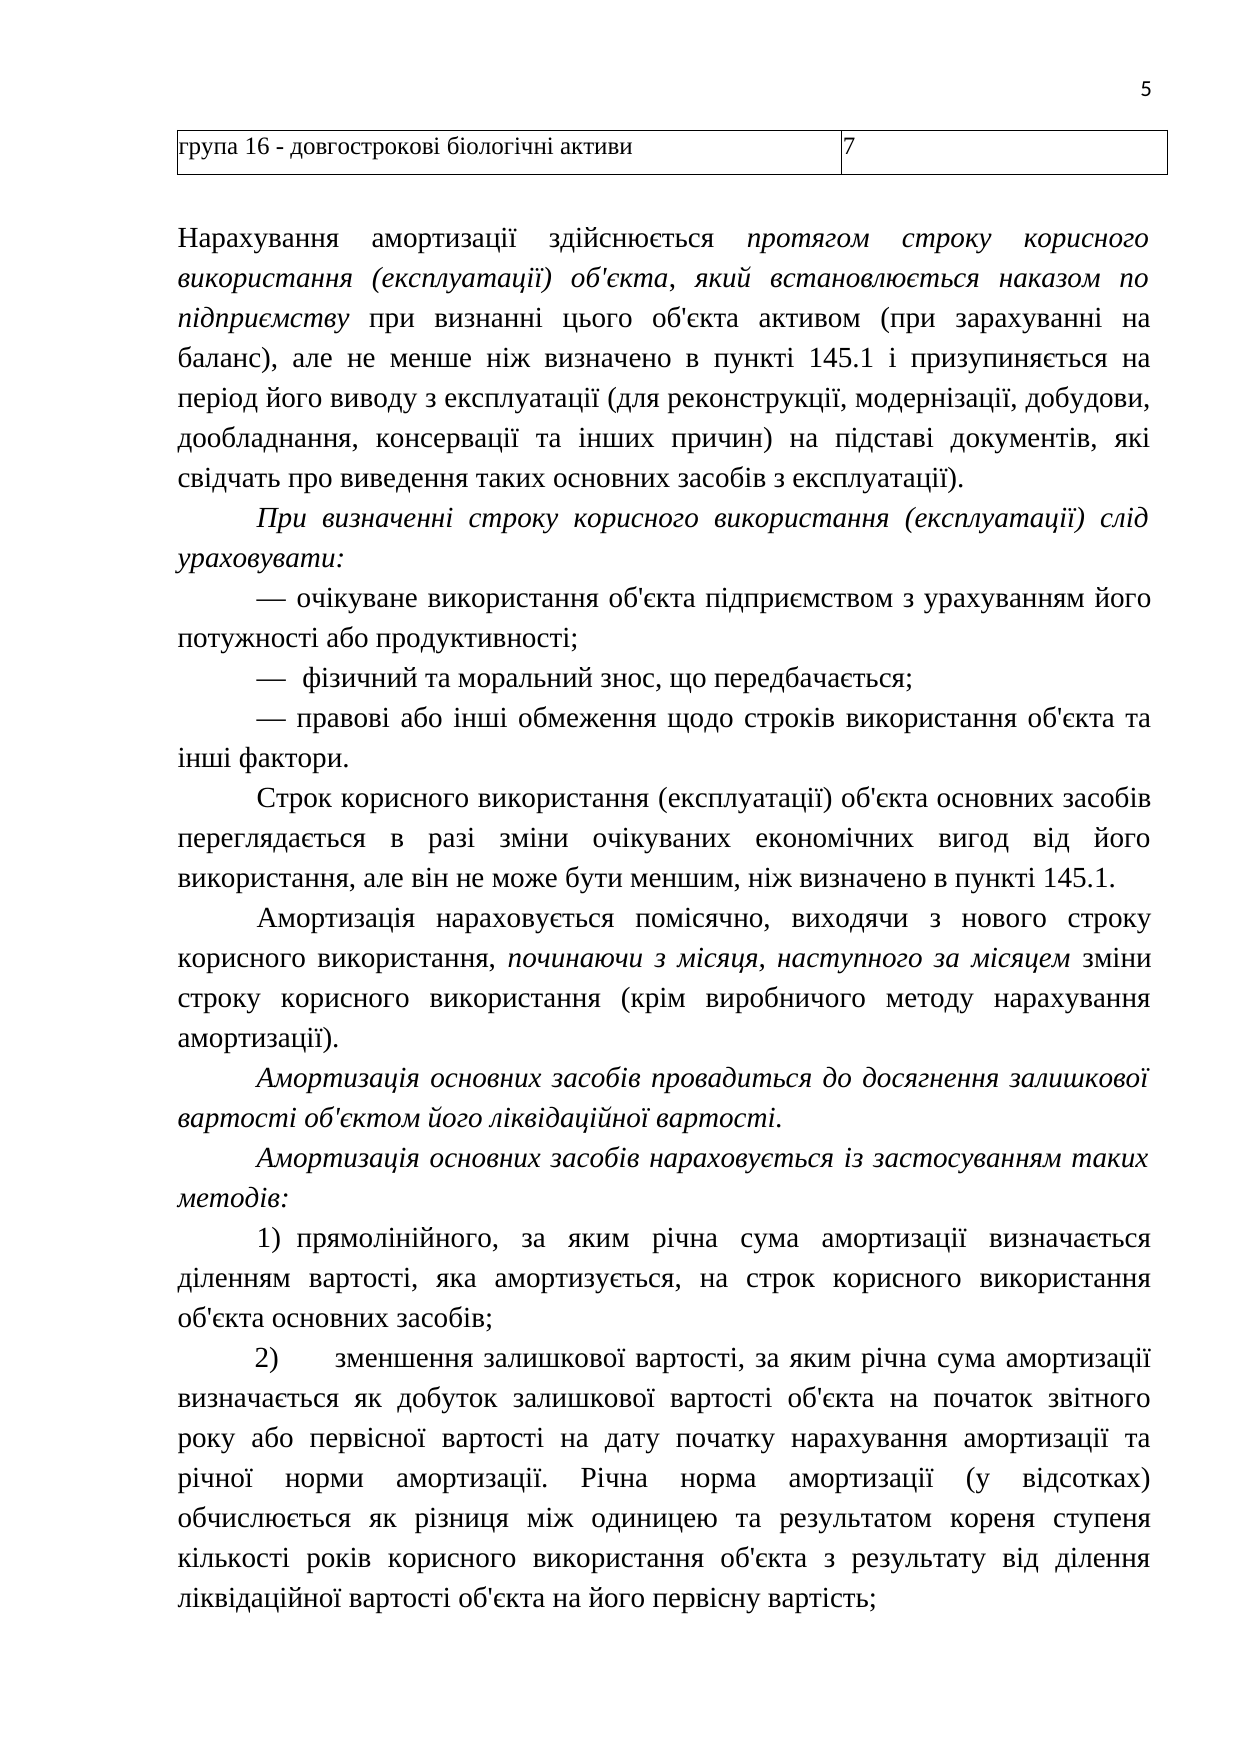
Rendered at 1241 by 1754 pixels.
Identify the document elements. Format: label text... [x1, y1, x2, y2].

text Амортизація основних засобів провадиться до досягнення залишкової вартості об'єктом його ліквідаційної вартості. [177, 1055, 1152, 1135]
table_cell 7 [842, 131, 1167, 174]
list прямолінійного, за яким річна сума амортизації визначається діленням вартості, яка амортизується, на строк корисного використання об'єкта основних засобів; [177, 1215, 1152, 1335]
text Амортизація основних засобів нараховується із застосуванням таких методів: [177, 1135, 1152, 1215]
text При визначенні строку корисного використання (експлуатації) слід ураховувати: [177, 495, 1152, 575]
text Нарахування амортизації здійснюється протягом строку корисного використання (експлуатації) об'єкта, який встановлюється наказом по підприємству при визнанні цього об'єкта активом (при зарахуванні на баланс), але не менше ніж визначено в пункті 145.1 і призупиняється на період його виводу з експлуатації (для реконструкції, модернізації, добудови, дообладнання, консервації та інших причин) на підставі документів, які свідчать про виведення таких основних засобів з експлуатації). [177, 215, 1152, 495]
list очікуване використання об'єкта підприємством з урахуванням його потужності або продуктивності; [177, 575, 1152, 655]
text Строк корисного використання (експлуатації) об'єкта основних засобів переглядається в разі зміни очікуваних економічних вигод від його використання, але він не може бути меншим, ніж визначено в пункті 145.1. [177, 775, 1152, 895]
list правові або інші обмеження щодо строків використання об'єкта та інші фактори. [177, 695, 1152, 775]
text Амортизація нараховується помісячно, виходячи з нового строку корисного використання, починаючи з місяця, наступного за місяцем зміни строку корисного використання (крім виробничого методу нарахування амортизації). [177, 895, 1152, 1055]
list зменшення залишкової вартості, за яким річна сума амортизації визначається як добуток залишкової вартості об'єкта на початок звітного року або первісної вартості на дату початку нарахування амортизації та річної норми амортизації. Річна норма амортизації (у відсотках) обчислюється як різниця між одиницею та результатом кореня ступеня кількості років корисного використання об'єкта з результату від ділення ліквідаційної вартості об'єкта на його первісну вартість; [177, 1335, 1152, 1615]
list фізичний та моральний знос, що передбачається; [177, 655, 1152, 695]
table_cell група 16 - довгострокові біологічні активи [178, 131, 841, 174]
